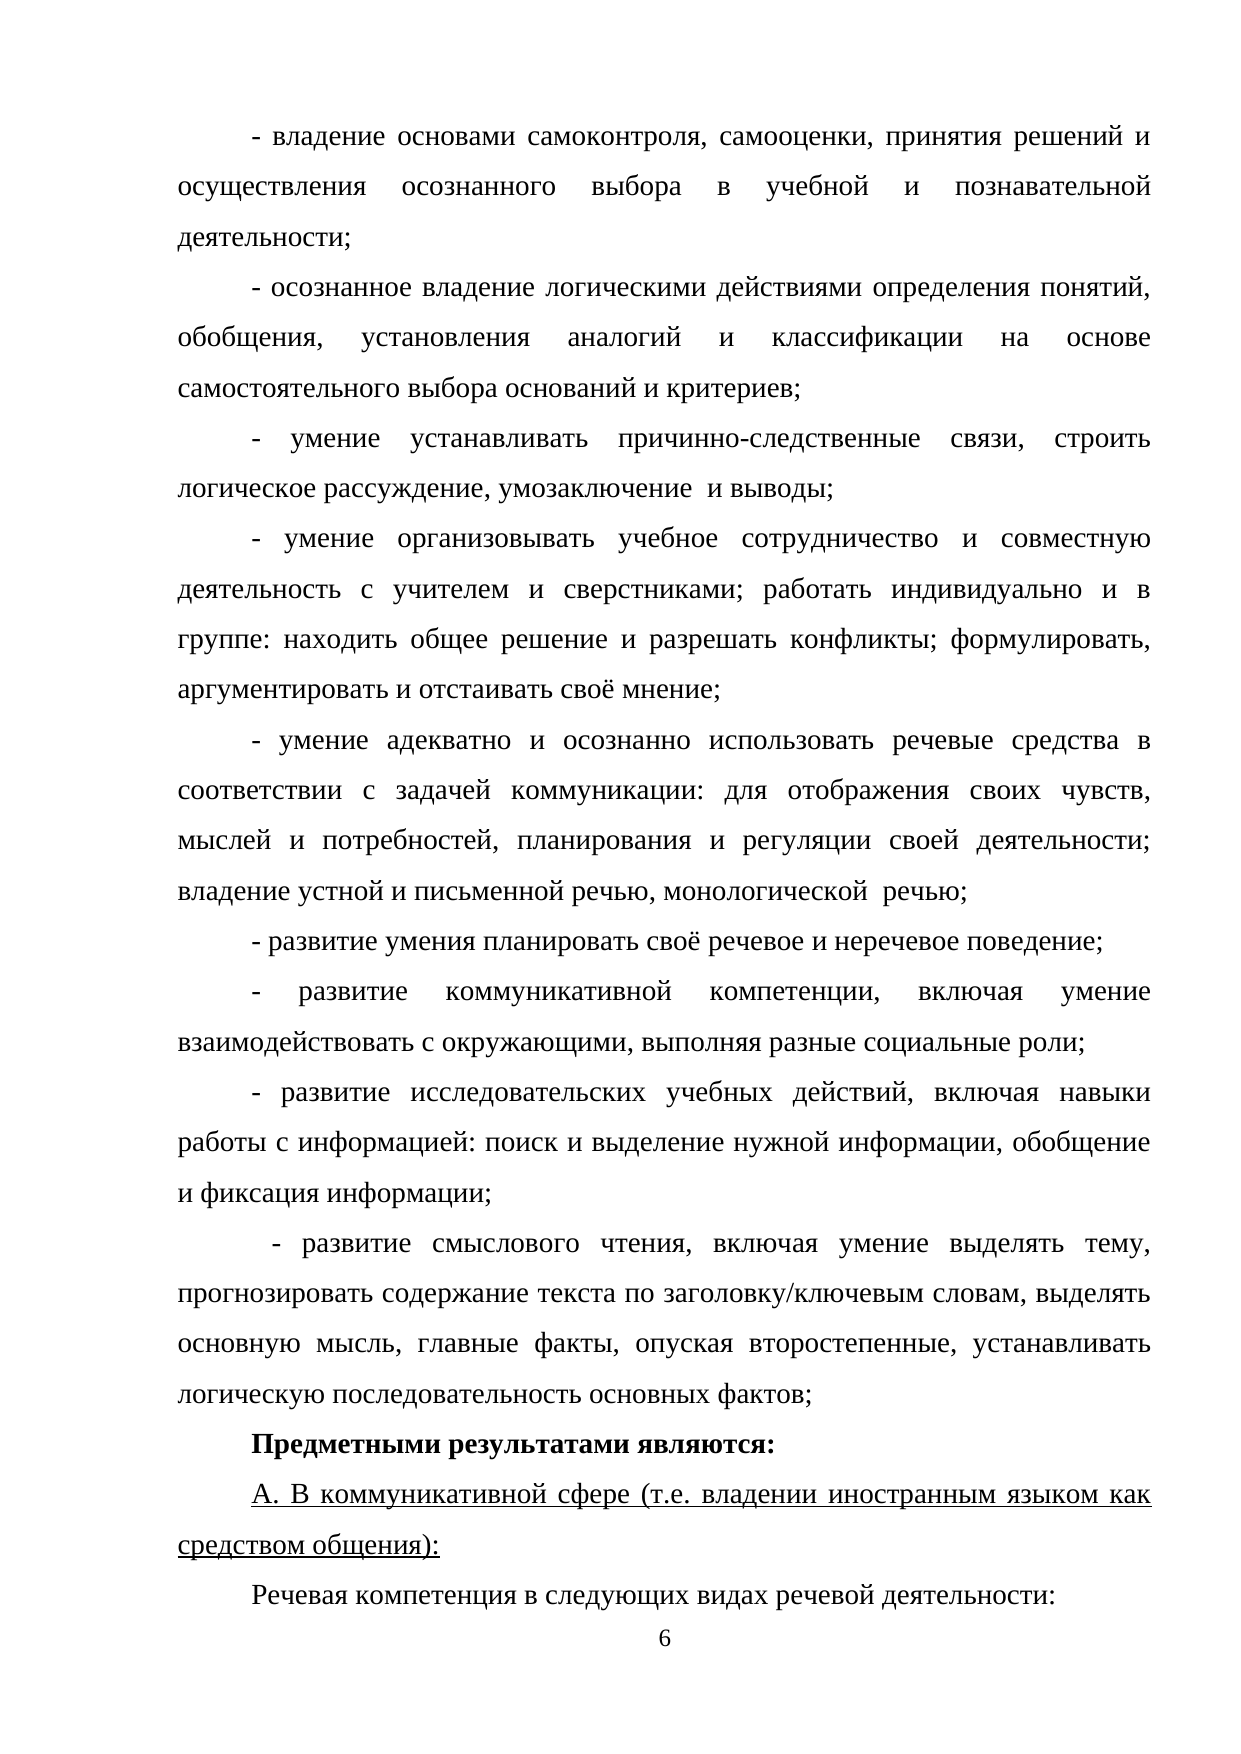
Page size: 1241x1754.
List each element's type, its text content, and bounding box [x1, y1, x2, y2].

text - умение организовывать учебное сотрудничество и совместную деятельность с учителем и сверстниками; работать индивидуально и в группе: находить общее решение и разрешать конфликты; формулировать, аргументировать и отстаивать своё мнение; [177, 521, 1152, 705]
text Предметными результатами являются: [177, 1426, 1152, 1460]
text - развитие умения планировать своё речевое и неречевое поведение; [177, 923, 1152, 957]
text - развитие коммуникативной компетенции, включая умение взаимодействовать с окружающими, выполняя разные социальные роли; [177, 973, 1152, 1057]
text - владение основами самоконтроля, самооценки, принятия решений и осуществления осознанного выбора в учебной и познавательной деятельности; [177, 118, 1152, 252]
text - развитие исследовательских учебных действий, включая навыки работы с информацией: поиск и выделение нужной информации, обобщение и фиксация информации; [177, 1074, 1152, 1208]
text - умение адекватно и осознанно использовать речевые средства в соответствии с задачей коммуникации: для отображения своих чувств, мыслей и потребностей, планирования и регуляции своей деятельности; владение устной и письменной речью, монологической речью; [177, 722, 1152, 906]
text А. В коммуникативной сфере (т.е. владении иностранным языком как средством общения): [177, 1477, 1152, 1560]
text - развитие смыслового чтения, включая умение выделять тему, прогнозировать содержание текста по заголовку/ключевым словам, выделять основную мысль, главные факты, опуская второстепенные, устанавливать логическую последовательность основных фактов; [177, 1225, 1152, 1409]
text - умение устанавливать причинно-следственные связи, строить логическое рассуждение, умозаключение и выводы; [177, 420, 1152, 504]
text Речевая компетенция в следующих видах речевой деятельности: [177, 1577, 1152, 1611]
text - осознанное владение логическими действиями определения понятий, обобщения, установления аналогий и классификации на основе самостоятельного выбора оснований и критериев; [177, 269, 1152, 403]
